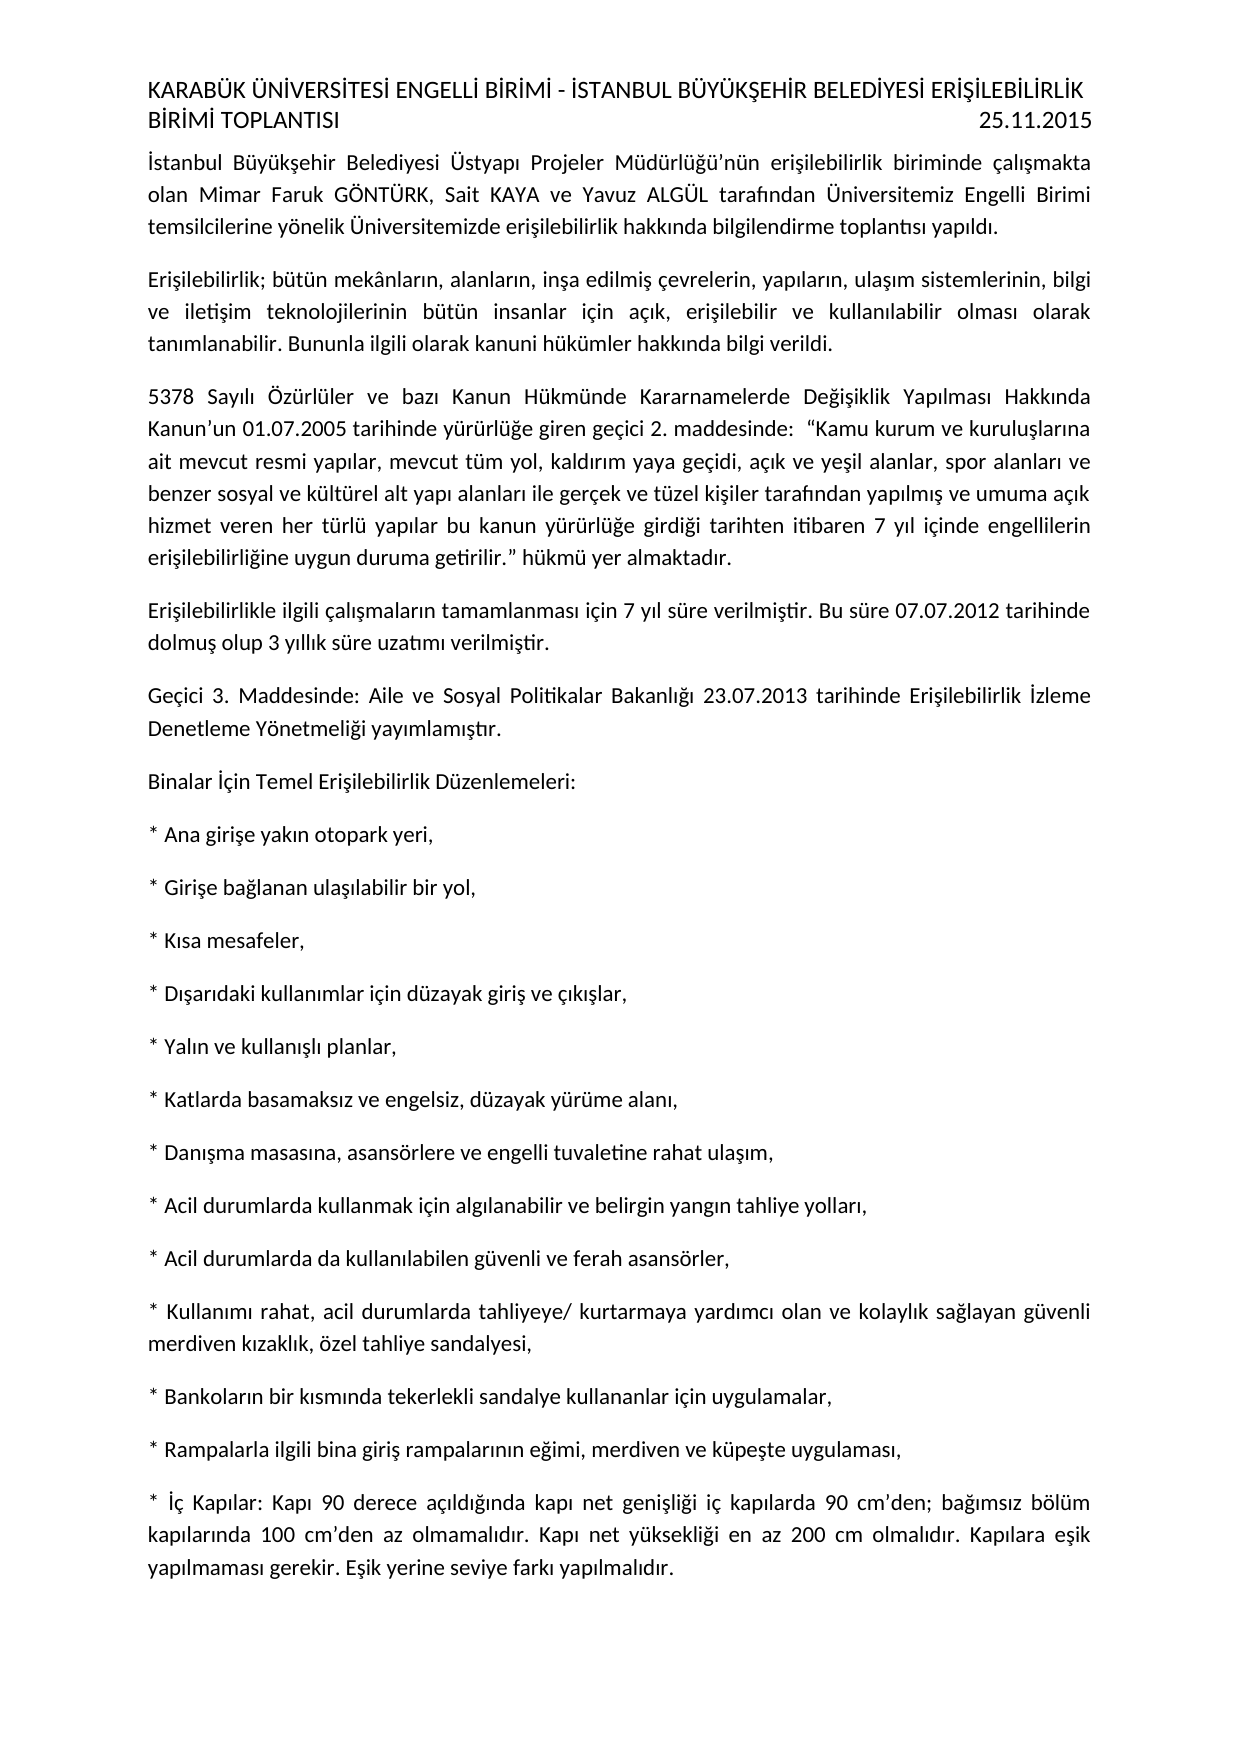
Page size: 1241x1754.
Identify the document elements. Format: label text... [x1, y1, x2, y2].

text * Danışma masasına, asansörlere ve engelli tuvaletine rahat ulaşım, [148, 1138, 1093, 1166]
text Geçici 3. Maddesinde: Aile ve Sosyal Politikalar Bakanlığı 23.07.2013 tarihinde Erişilebilirlik İzleme Denetleme Yönetmeliği yayımlamıştır. [148, 682, 1093, 742]
text * Acil durumlarda kullanmak için algılanabilir ve belirgin yangın tahliye yolları, [148, 1191, 1093, 1219]
text 5378 Sayılı Özürlüler ve bazı Kanun Hükmünde Kararnamelerde Değişiklik Yapılması Hakkında Kanun’un 01.07.2005 tarihinde yürürlüğe giren geçici 2. maddesinde: “Kamu kurum ve kuruluşlarına ait mevcut resmi yapılar, mevcut tüm yol, kaldırım yaya geçidi, açık ve yeşil alanlar, spor alanları ve benzer sosyal ve kültürel alt yapı alanları ile gerçek ve tüzel kişiler tarafından yapılmış ve umuma açık hizmet veren her türlü yapılar bu kanun yürürlüğe girdiği tarihten itibaren 7 yıl içinde engellilerin erişilebilirliğine uygun duruma getirilir.” hükmü yer almaktadır. [148, 382, 1093, 571]
text * Ana girişe yakın otopark yeri, [148, 820, 1093, 848]
text * Rampalarla ilgili bina giriş rampalarının eğimi, merdiven ve küpeşte uygulaması, [148, 1435, 1093, 1463]
text * Girişe bağlanan ulaşılabilir bir yol, [148, 873, 1093, 901]
text * Dışarıdaki kullanımlar için düzayak giriş ve çıkışlar, [148, 979, 1093, 1007]
text * Yalın ve kullanışlı planlar, [148, 1032, 1093, 1060]
text Erişilebilirlikle ilgili çalışmaların tamamlanması için 7 yıl süre verilmiştir. Bu süre 07.07.2012 tarihinde dolmuş olup 3 yıllık süre uzatımı verilmiştir. [148, 596, 1093, 657]
text Binalar İçin Temel Erişilebilirlik Düzenlemeleri: [148, 767, 1093, 795]
text * İç Kapılar: Kapı 90 derece açıldığında kapı net genişliği iç kapılarda 90 cm’den; bağımsız bölüm kapılarında 100 cm’den az olmamalıdır. Kapı net yüksekliği en az 200 cm olmalıdır. Kapılara eşik yapılmaması gerekir. Eşik yerine seviye farkı yapılmalıdır. [148, 1488, 1093, 1581]
text * Katlarda basamaksız ve engelsiz, düzayak yürüme alanı, [148, 1085, 1093, 1113]
text İstanbul Büyükşehir Belediyesi Üstyapı Projeler Müdürlüğü’nün erişilebilirlik biriminde çalışmakta olan Mimar Faruk GÖNTÜRK, Sait KAYA ve Yavuz ALGÜL tarafından Üniversitemiz Engelli Birimi temsilcilerine yönelik Üniversitemizde erişilebilirlik hakkında bilgilendirme toplantısı yapıldı. [148, 148, 1093, 240]
text * Bankoların bir kısmında tekerlekli sandalye kullananlar için uygulamalar, [148, 1382, 1093, 1410]
text * Acil durumlarda da kullanılabilen güvenli ve ferah asansörler, [148, 1244, 1093, 1272]
text * Kullanımı rahat, acil durumlarda tahliyeye/ kurtarmaya yardımcı olan ve kolaylık sağlayan güvenli merdiven kızaklık, özel tahliye sandalyesi, [148, 1297, 1093, 1357]
text Erişilebilirlik; bütün mekânların, alanların, inşa edilmiş çevrelerin, yapıların, ulaşım sistemlerinin, bilgi ve iletişim teknolojilerinin bütün insanlar için açık, erişilebilir ve kullanılabilir olması olarak tanımlanabilir. Bununla ilgili olarak kanuni hükümler hakkında bilgi verildi. [148, 265, 1093, 357]
text * Kısa mesafeler, [148, 926, 1093, 954]
